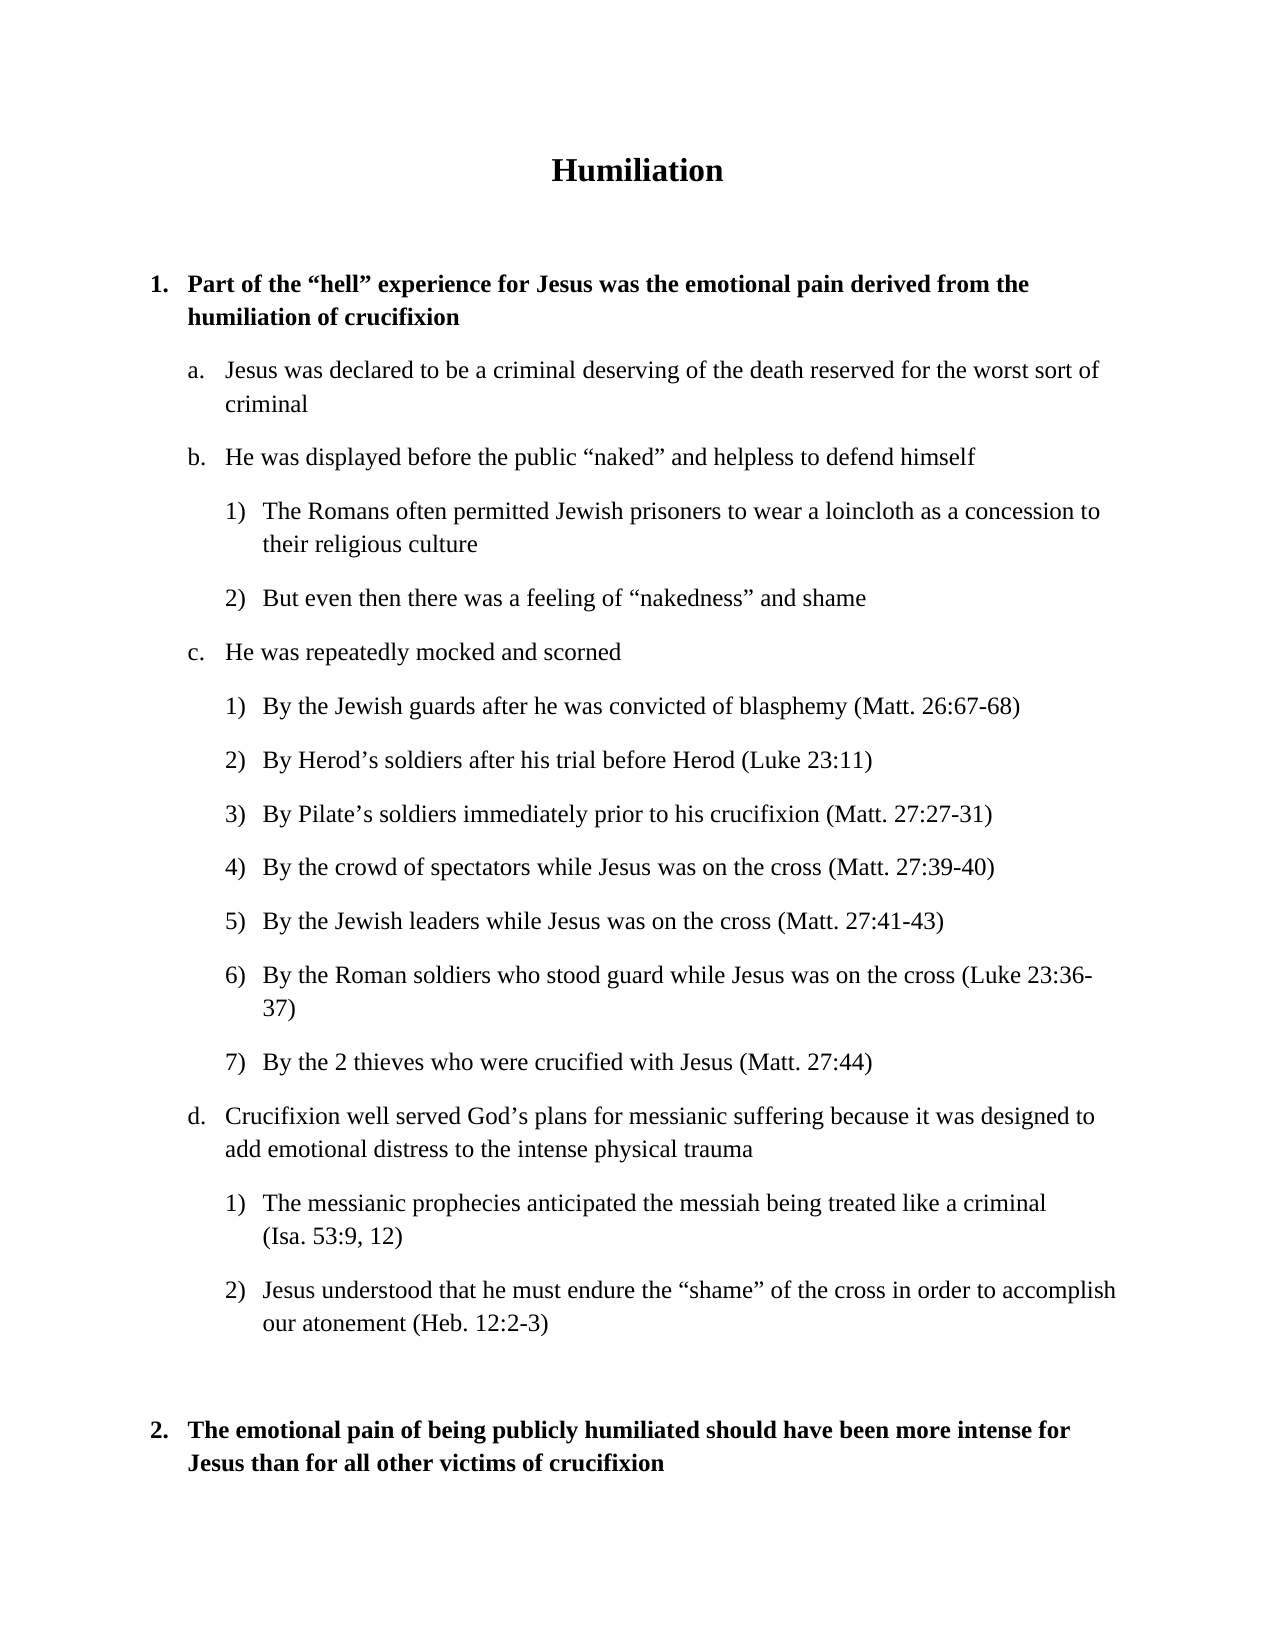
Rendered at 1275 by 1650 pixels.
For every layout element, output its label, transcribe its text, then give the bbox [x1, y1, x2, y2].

text 2. The emotional pain of being publicly humiliated should have been more intense for Jesus than for all other victims of crucifixion [150, 1415, 1125, 1477]
text 7) By the 2 thieves who were crucified with Jesus (. 27:44) [225, 1047, 1125, 1076]
text 1) By the Jewish guards after he was convicted of blasphemy (. 26:67-68) [225, 691, 1125, 720]
text d. Crucifixion well served God’s plans for messianic suffering because it was designed to add emotional distress to the intense physical trauma [187, 1101, 1125, 1163]
text a. Jesus was declared to be a criminal deserving of the death reserved for the worst sort of criminal [187, 356, 1125, 417]
text 1) The Romans often permitted Jewish prisoners to wear a loincloth as a concession to their religious culture [225, 496, 1125, 558]
text 2) But even then there was a feeling of “nakedness” and shame [225, 583, 1125, 612]
text 2) By Herod’s soldiers after his trial before Herod (Luke ) [225, 745, 1125, 773]
text 1) The messianic prophecies anticipated the messiah being treated like a criminal (Isa. 53:9, 12) [225, 1188, 1125, 1249]
text 1. Part of the “hell” experience for Jesus was the emotional pain derived from the humiliation of crucifixion [150, 269, 1125, 331]
text 4) By the crowd of spectators while Jesus was on the cross (. 27:39-40) [225, 852, 1125, 881]
text 3) By Pilate’s soldiers immediately prior to his crucifixion (. 27:27-31) [225, 799, 1125, 827]
text 5) By the Jewish leaders while Jesus was on the cross (. 27:41-43) [225, 906, 1125, 935]
text c. He was repeatedly mocked and scorned [187, 637, 1125, 666]
text 2) Jesus understood that he must endure the “shame” of the cross in order to accomplish our atonement (Heb. 12:2-3) [225, 1275, 1125, 1336]
text 6) By the Roman soldiers who stood guard while Jesus was on the cross (Luke -37) [225, 960, 1125, 1022]
text Humiliation [150, 150, 1125, 188]
text b. He was displayed before the public “naked” and helpless to defend himself [187, 442, 1125, 471]
